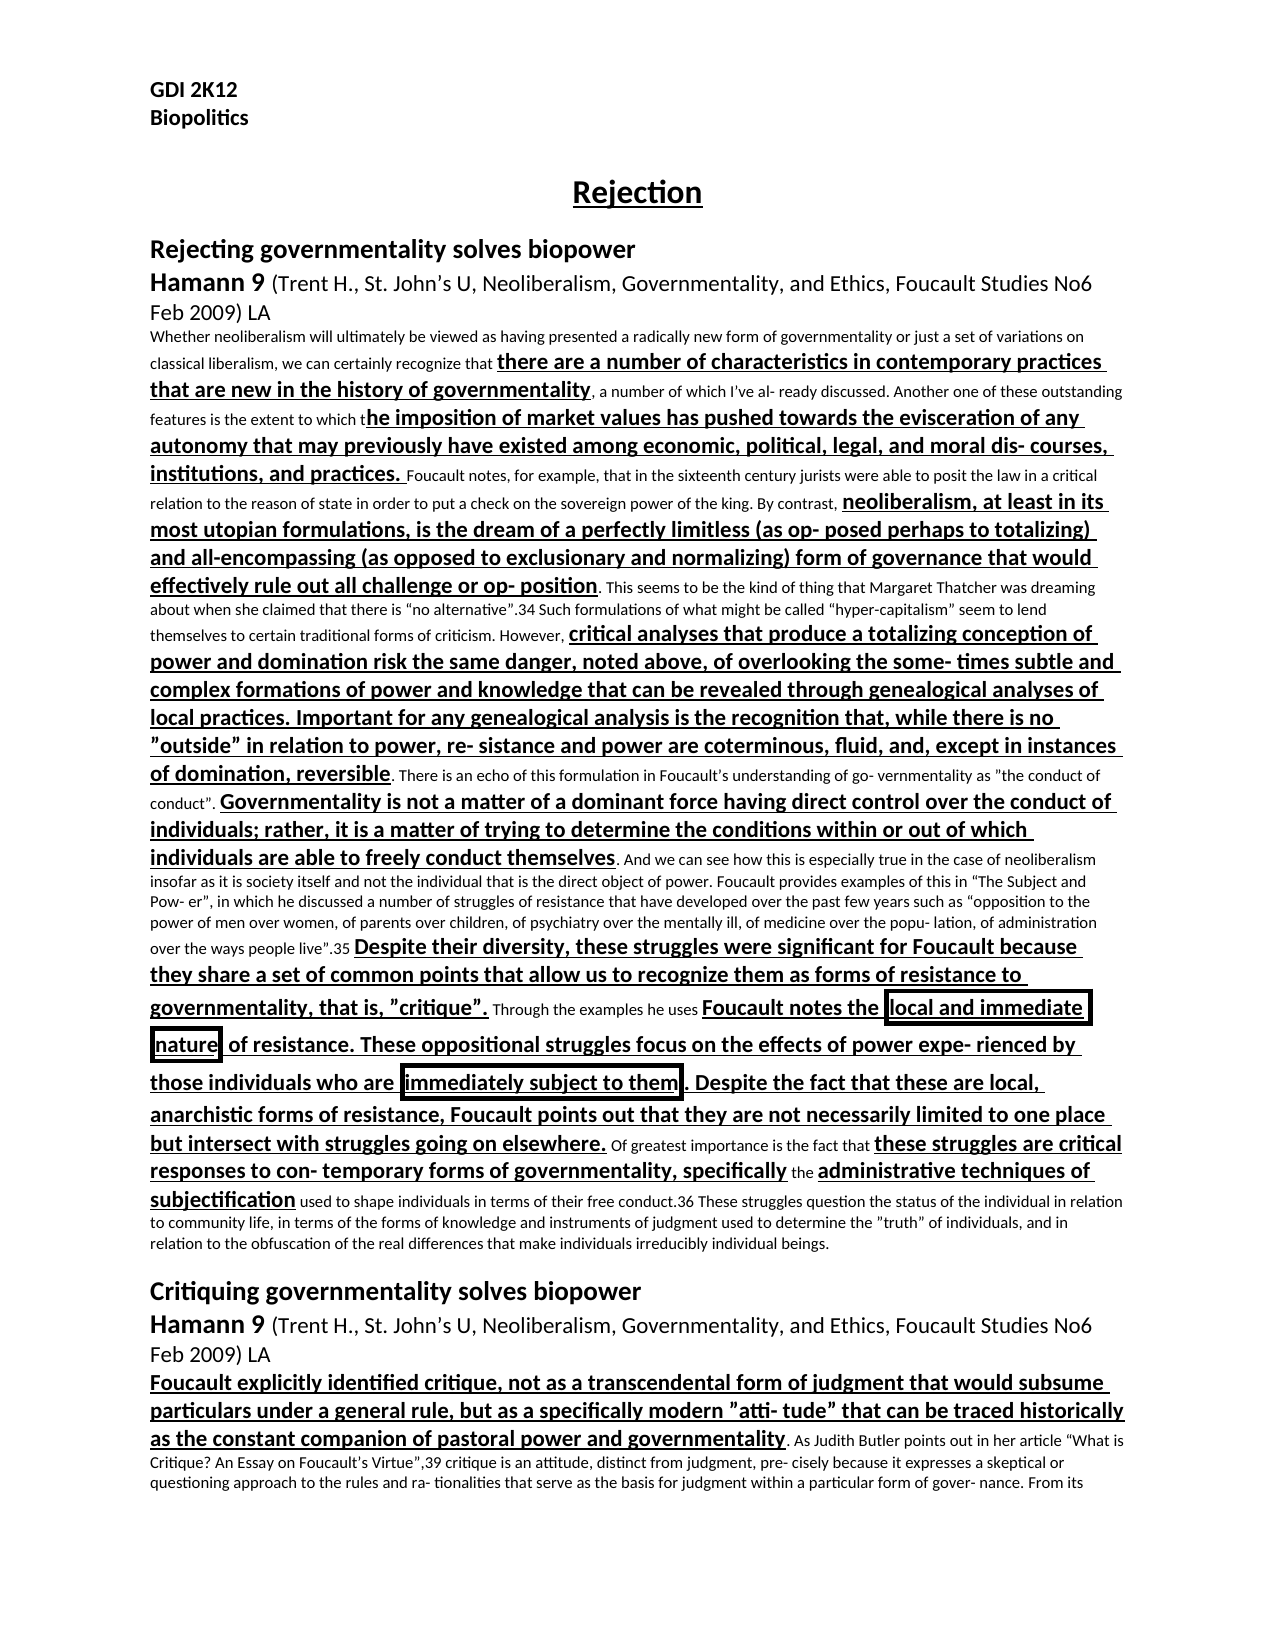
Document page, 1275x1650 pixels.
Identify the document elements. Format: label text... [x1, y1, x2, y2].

subtitle Rejecting governmentality solves biopower [150, 232, 1125, 265]
text Whether neoliberalism will ultimately be viewed as having presented a radically new form of governmentality or just a set of variations on classical liberalism, we can certainly recognize that there are a number of characteristics in contemporary practices that are new in the history of governmentality, a number of which I’ve al- ready discussed. Another one of these outstanding features is the extent to which the imposition of market values has pushed towards the evisceration of any autonomy that may previously have existed among economic, political, legal, and moral dis- courses, institutions, and practices. Foucault notes, for example, that in the sixteenth century jurists were able to posit the law in a critical relation to the reason of state in order to put a check on the sovereign power of the king. By contrast, neoliberalism, at least in its most utopian formulations, is the dream of a perfectly limitless (as op- posed perhaps to totalizing) and all-encompassing (as opposed to exclusionary and normalizing) form of governance that would effectively rule out all challenge or op- position. This seems to be the kind of thing that Margaret Thatcher was dreaming about when she claimed that there is “no alternative”.34 Such formulations of what might be called “hyper-capitalism” seem to lend themselves to certain traditional forms of criticism. However, critical analyses that produce a totalizing conception of power and domination risk the same danger, noted above, of overlooking the some- times subtle and complex formations of power and knowledge that can be revealed through genealogical analyses of local practices. Important for any genealogical analysis is the recognition that, while there is no ”outside” in relation to power, re- sistance and power are coterminous, fluid, and, except in instances of domination, reversible. There is an echo of this formulation in Foucault’s understanding of go- vernmentality as ”the conduct of conduct”. Governmentality is not a matter of a dominant force having direct control over the conduct of individuals; rather, it is a matter of trying to determine the conditions within or out of which individuals are able to freely conduct themselves. And we can see how this is especially true in the case of neoliberalism insofar as it is society itself and not the individual that is the direct object of power. Foucault provides examples of this in “The Subject and Pow- er”, in which he discussed a number of struggles of resistance that have developed over the past few years such as “opposition to the power of men over women, of parents over children, of psychiatry over the mentally ill, of medicine over the popu- lation, of administration over the ways people live”.35 Despite their diversity, these struggles were significant for Foucault because they share a set of common points that allow us to recognize them as forms of resistance to governmentality, that is, ”critique”. Through the examples he uses Foucault notes the local and immediate nature of resistance. These oppositional struggles focus on the effects of power expe- rienced by those individuals who are immediately subject to them. Despite the fact that these are local, anarchistic forms of resistance, Foucault points out that they are not necessarily limited to one place but intersect with struggles going on elsewhere. Of greatest importance is the fact that these struggles are critical responses to con- temporary forms of governmentality, specifically the administrative techniques of subjectification used to shape individuals in terms of their free conduct.36 These struggles question the status of the individual in relation to community life, in terms of the forms of knowledge and instruments of judgment used to determine the ”truth” of individuals, and in relation to the obfuscation of the real differences that make individuals irreducibly individual beings. [150, 326, 1125, 1253]
subtitle Critiquing governmentality solves biopower [150, 1274, 1125, 1307]
subtitle Rejection [150, 171, 1125, 212]
text Hamann 9 (Trent H., St. John’s U, Neoliberalism, Governmentality, and Ethics, Foucault Studies No6 Feb 2009) LA [150, 1307, 1125, 1368]
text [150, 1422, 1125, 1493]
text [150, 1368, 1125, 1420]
text Hamann 9 (Trent H., St. John’s U, Neoliberalism, Governmentality, and Ethics, Foucault Studies No6 Feb 2009) LA [150, 265, 1125, 326]
